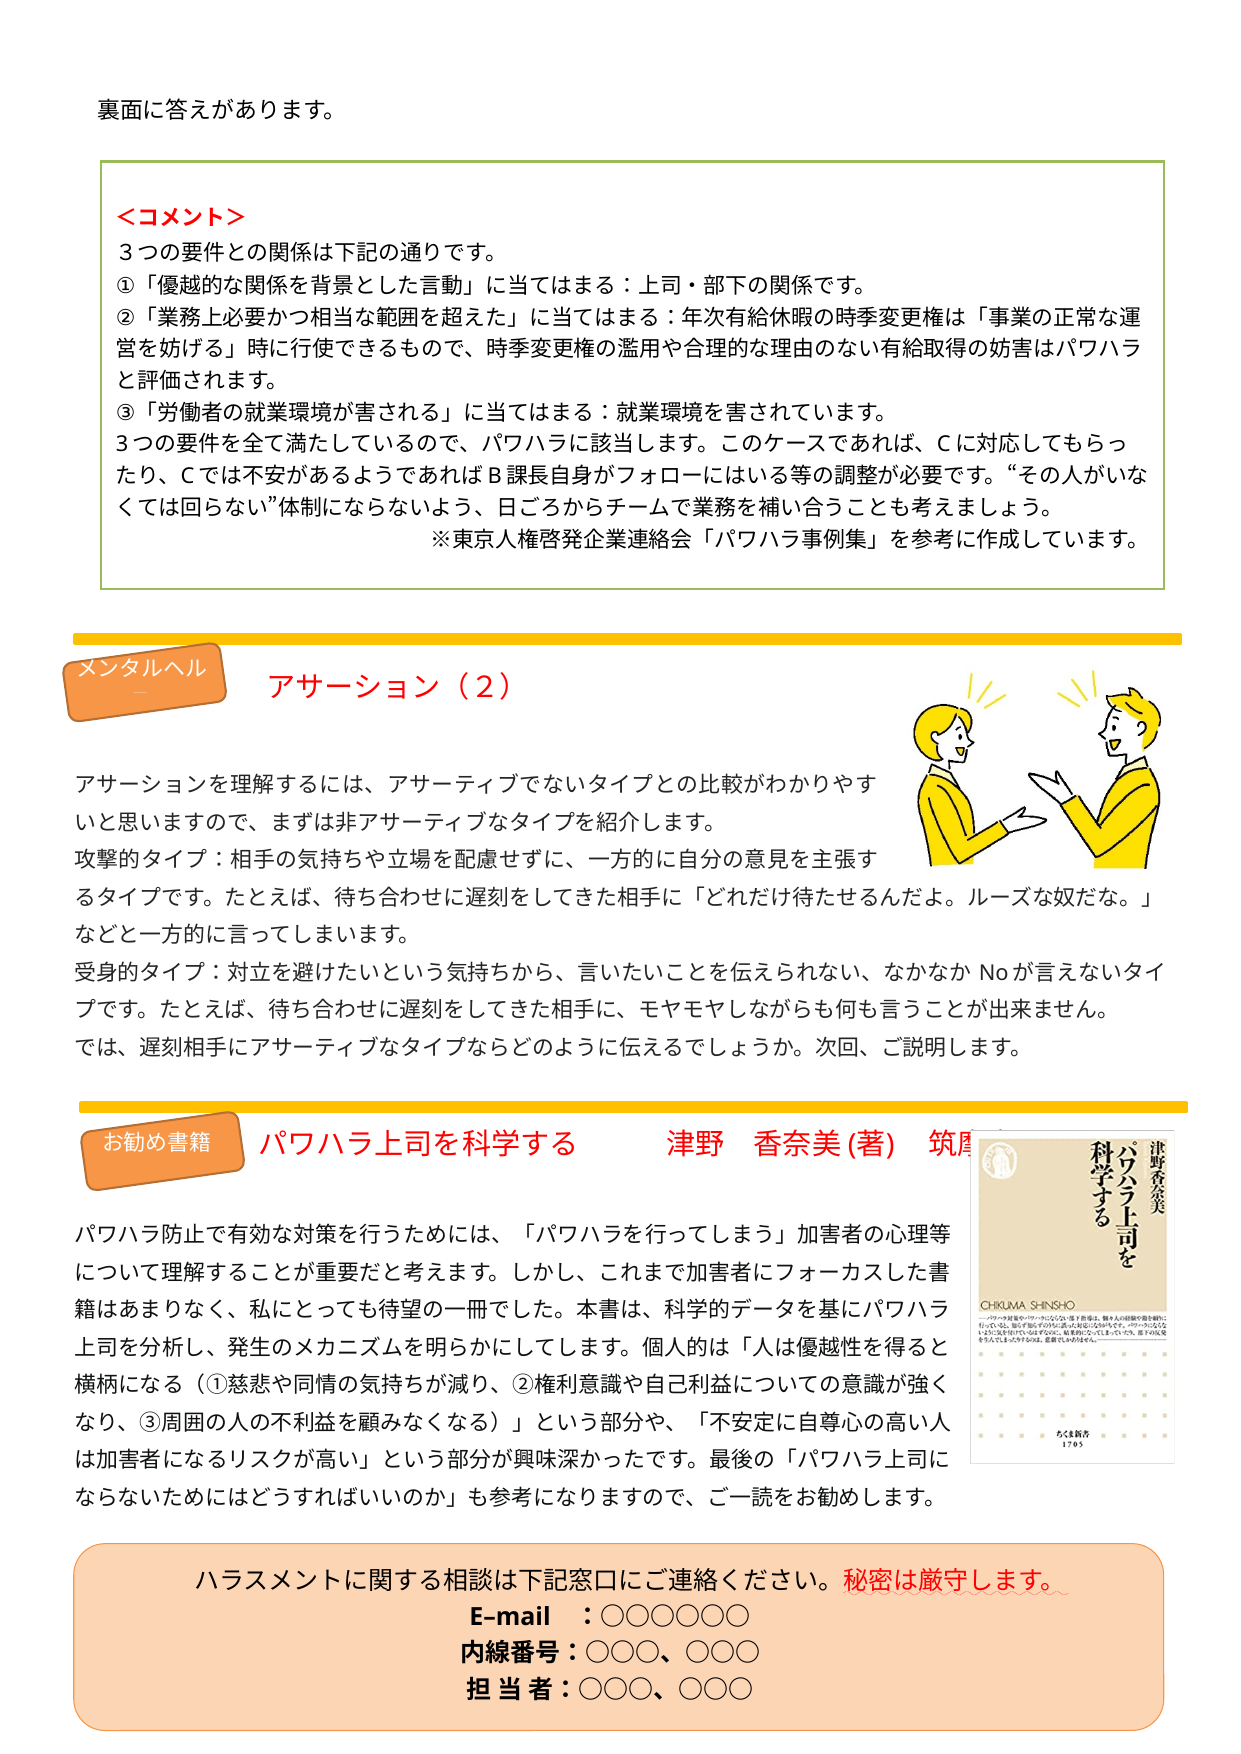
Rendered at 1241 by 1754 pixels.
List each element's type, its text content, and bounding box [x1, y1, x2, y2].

text 受身的タイプ：対立を避けたいという気持ちから、言いたいことを伝えられない、なかなかNoが言えないタイプです。たとえば、待ち合わせに遅刻をしてきた相手に、モヤモヤしながらも何も言うことが出来ません。 [74, 952, 1166, 1027]
text パワハラ防止で有効な対策を行うためには、「パワハラを行ってしまう」加害者の心理等について理解することが重要だと考えます。しかし、これまで加害者にフォーカスした書籍はあまりなく、私にとっても待望の一冊でした。本書は、科学的データを基にパワハラ上司を分析し、発生のメカニズムを明らかにしてします。個人的は「人は優越性を得ると横柄になる（①慈悲や同情の気持ちが減り、②権利意識や自己利益についての意識が強くなり、③周囲の人の不利益を顧みなくなる）」という部分や、「不安定に自尊心の高い人は加害者になるリスクが高い」という部分が興味深かったです。最後の「パワハラ上司にならないためにはどうすればいいのか」も参考になりますので、ご一読をお勧めします。 [74, 1214, 1166, 1514]
text 攻撃的タイプ：相手の気持ちや立場を配慮せずに、一方的に自分の意見を主張するタイプです。たとえば、待ち合わせに遅刻をしてきた相手に「どれだけ待たせるんだよ。ルーズな奴だな。」などと一方的に言ってしまいます。 [74, 839, 1166, 880]
text アサーションを理解するには、アサーティブでないタイプとの比較がわかりやすいと思いますので、まずは非アサーティブなタイプを紹介します。 [74, 764, 900, 839]
text 裏面に答えがあります。 [74, 89, 1166, 127]
text では、遅刻相手にアサーティブなタイプならどのように伝えるでしょうか。次回、ご説明します。 [74, 1027, 1166, 1064]
picture [970, 1130, 1175, 1464]
text 攻撃的タイプ：相手の気持ちや立場を配慮せずに、一方的に自分の意見を主張するタイプです。たとえば、待ち合わせに遅刻をしてきた相手に「どれだけ待たせるんだよ。ルーズな奴だな。」などと一方的に言ってしまいます。 [74, 912, 1166, 952]
picture [900, 664, 1175, 871]
